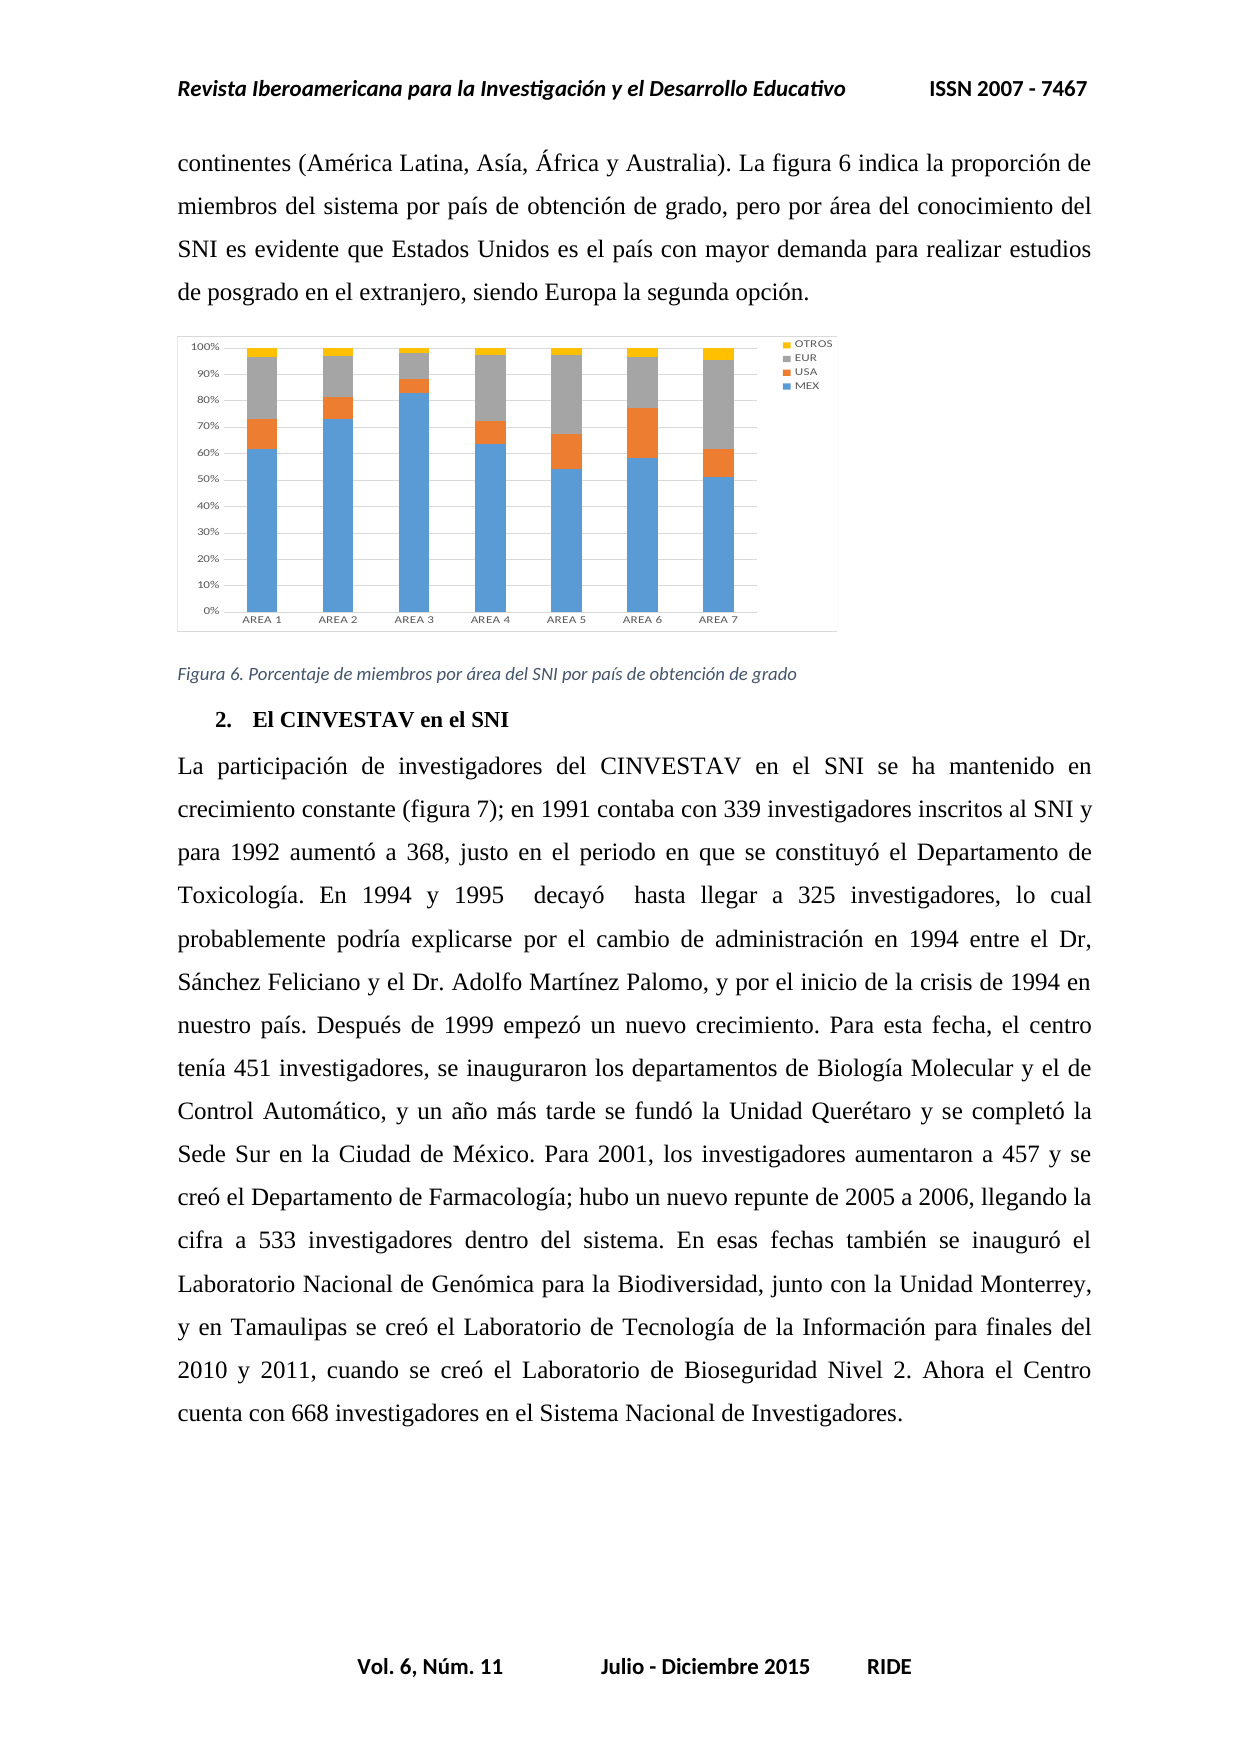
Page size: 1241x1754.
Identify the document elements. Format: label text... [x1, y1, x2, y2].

text La participación de investigadores del CINVESTAV en el SNI se ha mantenido en crecimiento constante (figura 7); en 1991 contaba con 339 investigadores inscritos al SNI y para 1992 aumentó a 368, justo en el periodo en que se constituyó el Departamento de Toxicología. En 1994 y 1995 decayó hasta llegar a 325 investigadores, lo cual probablemente podría explicarse por el cambio de administración en 1994 entre el Dr, Sánchez Feliciano y el Dr. Adolfo Martínez Palomo, y por el inicio de la crisis de 1994 en nuestro país. Después de 1999 empezó un nuevo crecimiento. Para esta fecha, el centro tenía 451 investigadores, se inauguraron los departamentos de Biología Molecular y el de Control Automático, y un año más tarde se fundó la Unidad Querétaro y se completó la Sede Sur en la Ciudad de México. Para 2001, los investigadores aumentaron a 457 y se creó el Departamento de Farmacología; hubo un nuevo repunte de 2005 a 2006, llegando la cifra a 533 investigadores dentro del sistema. En esas fechas también se inauguró el Laboratorio Nacional de Genómica para la Biodiversidad, junto con la Unidad Monterrey, y en Tamaulipas se creó el Laboratorio de Tecnología de la Información para finales del 2010 y 2011, cuando se creó el Laboratorio de Bioseguridad Nivel 2. Ahora el Centro cuenta con 668 investigadores en el Sistema Nacional de Investigadores. [177, 751, 1093, 1427]
list El CINVESTAV en el SNI [215, 706, 1093, 732]
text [177, 148, 1093, 306]
text Figura 6. Porcentaje de miembros por área del SNI por país de obtención de grado [177, 662, 1093, 685]
